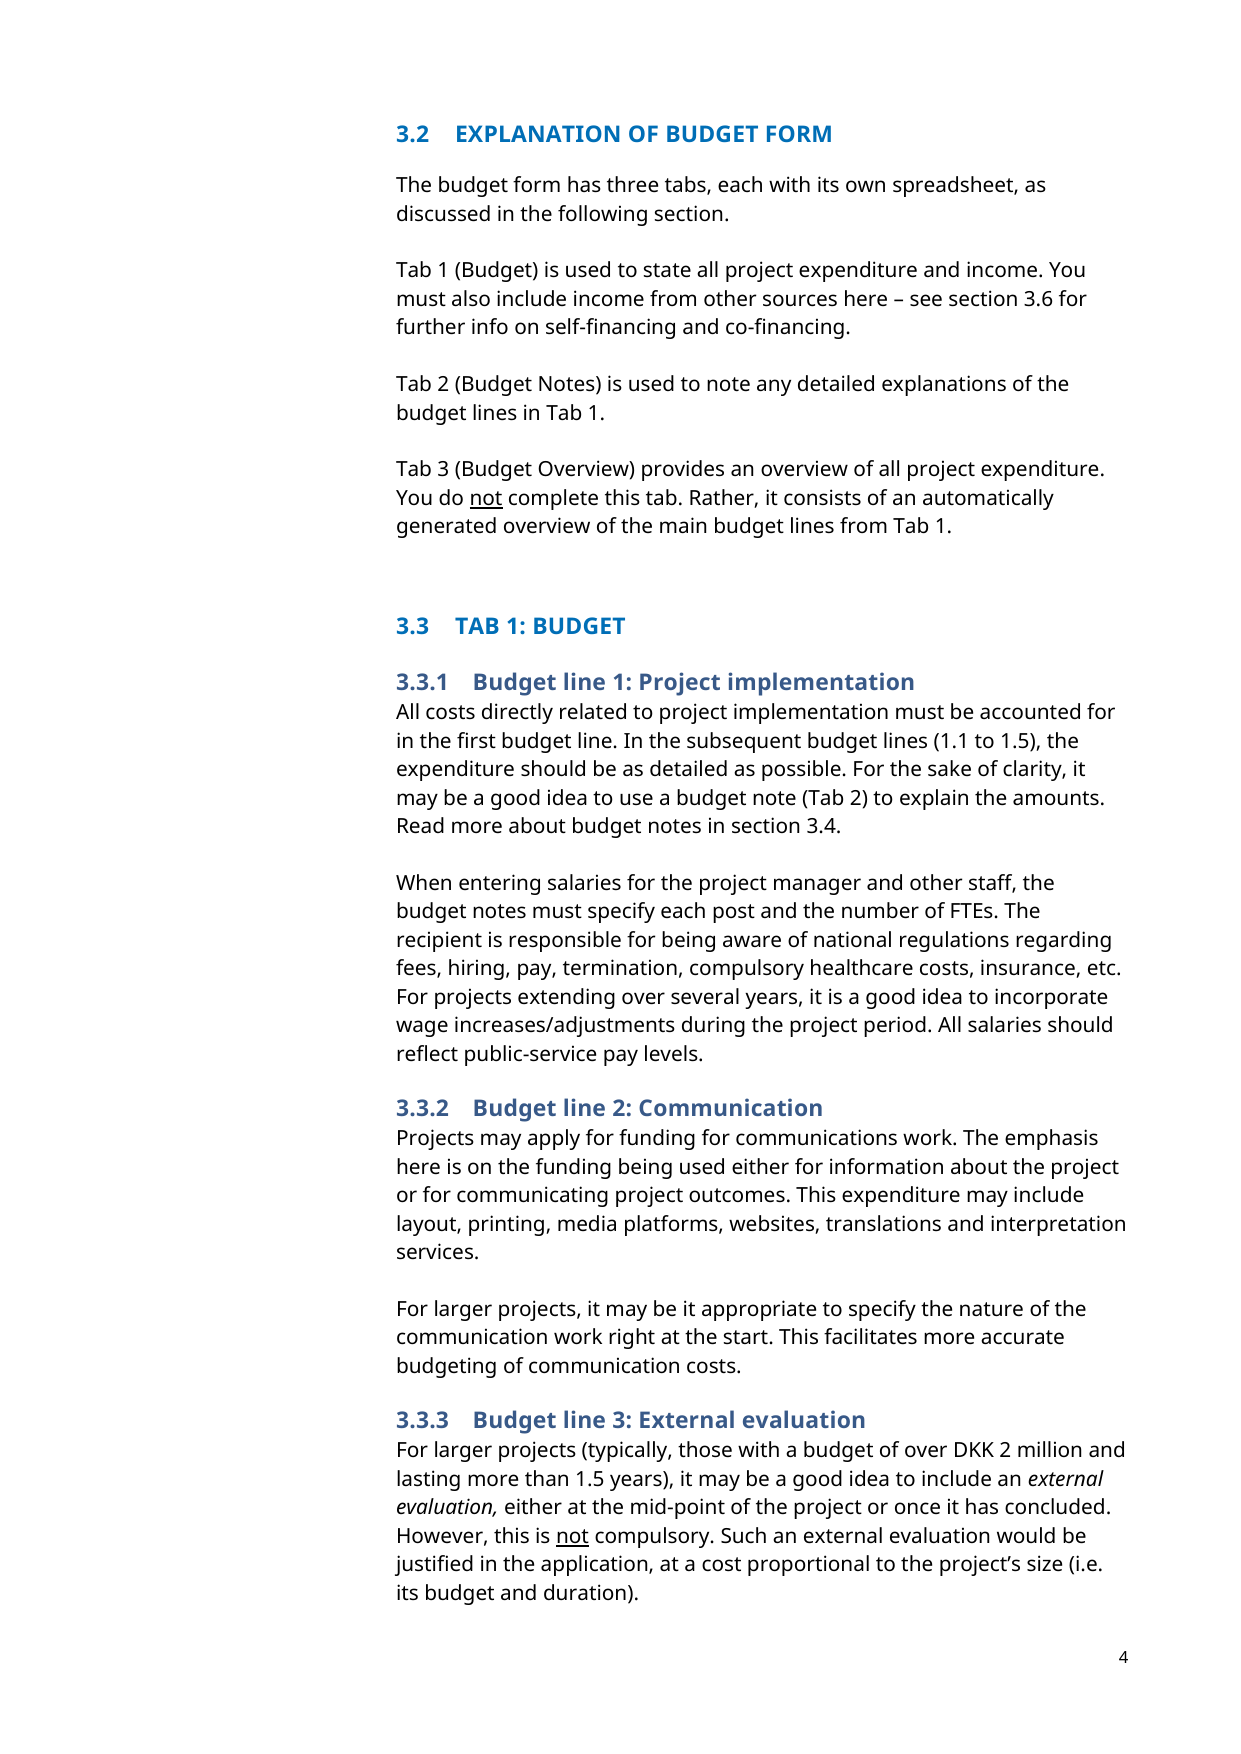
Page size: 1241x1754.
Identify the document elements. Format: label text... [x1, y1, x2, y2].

text TAB 1: BUDGET [396, 610, 1128, 641]
text Budget line 1: Project implementation [396, 666, 1128, 697]
text For larger projects (typically, those with a budget of over DKK 2 million and lasting more than 1.5 years), it may be a good idea to include an external evaluation, either at the mid-point of the project or once it has concluded. However, this is not compulsory. Such an external evaluation would be justified in the application, at a cost proportional to the project’s size (i.e. its budget and duration). [396, 1436, 1128, 1606]
text Tab 2 (Budget Notes) is used to note any detailed explanations of the budget lines in Tab 1. [396, 369, 1128, 426]
text Budget line 3: External evaluation [396, 1404, 1128, 1436]
text EXPLANATION OF BUDGET FORM [396, 118, 1128, 149]
text For larger projects, it may be it appropriate to specify the nature of the communication work right at the start. This facilitates more accurate budgeting of communication costs. [396, 1294, 1128, 1379]
text All costs directly related to project implementation must be accounted for in the first budget line. In the subsequent budget lines (1.1 to 1.5), the expenditure should be as detailed as possible. For the sake of clarity, it may be a good idea to use a budget note (Tab 2) to explain the amounts. Read more about budget notes in section 3.4. [396, 697, 1128, 840]
text Tab 1 (Budget) is used to state all project expenditure and income. You must also include income from other sources here – see section 3.6 for further info on self-financing and co-financing. [396, 256, 1128, 341]
text When entering salaries for the project manager and other staff, the budget notes must specify each post and the number of FTEs. The recipient is responsible for being aware of national regulations regarding fees, hiring, pay, termination, compulsory healthcare costs, insurance, etc. For projects extending over several years, it is a good idea to incorporate wage increases/adjustments during the project period. All salaries should reflect public-service pay levels. [396, 868, 1128, 1067]
text Budget line 2: Communication [396, 1092, 1128, 1123]
text Tab 3 (Budget Overview) provides an overview of all project expenditure. You do not complete this tab. Rather, it consists of an automatically generated overview of the main budget lines from Tab 1. [396, 454, 1128, 540]
text Projects may apply for funding for communications work. The emphasis here is on the funding being used either for information about the project or for communicating project outcomes. This expenditure may include layout, printing, media platforms, websites, translations and interpretation services. [396, 1123, 1128, 1266]
text The budget form has three tabs, each with its own spreadsheet, as discussed in the following section. [396, 170, 1128, 227]
